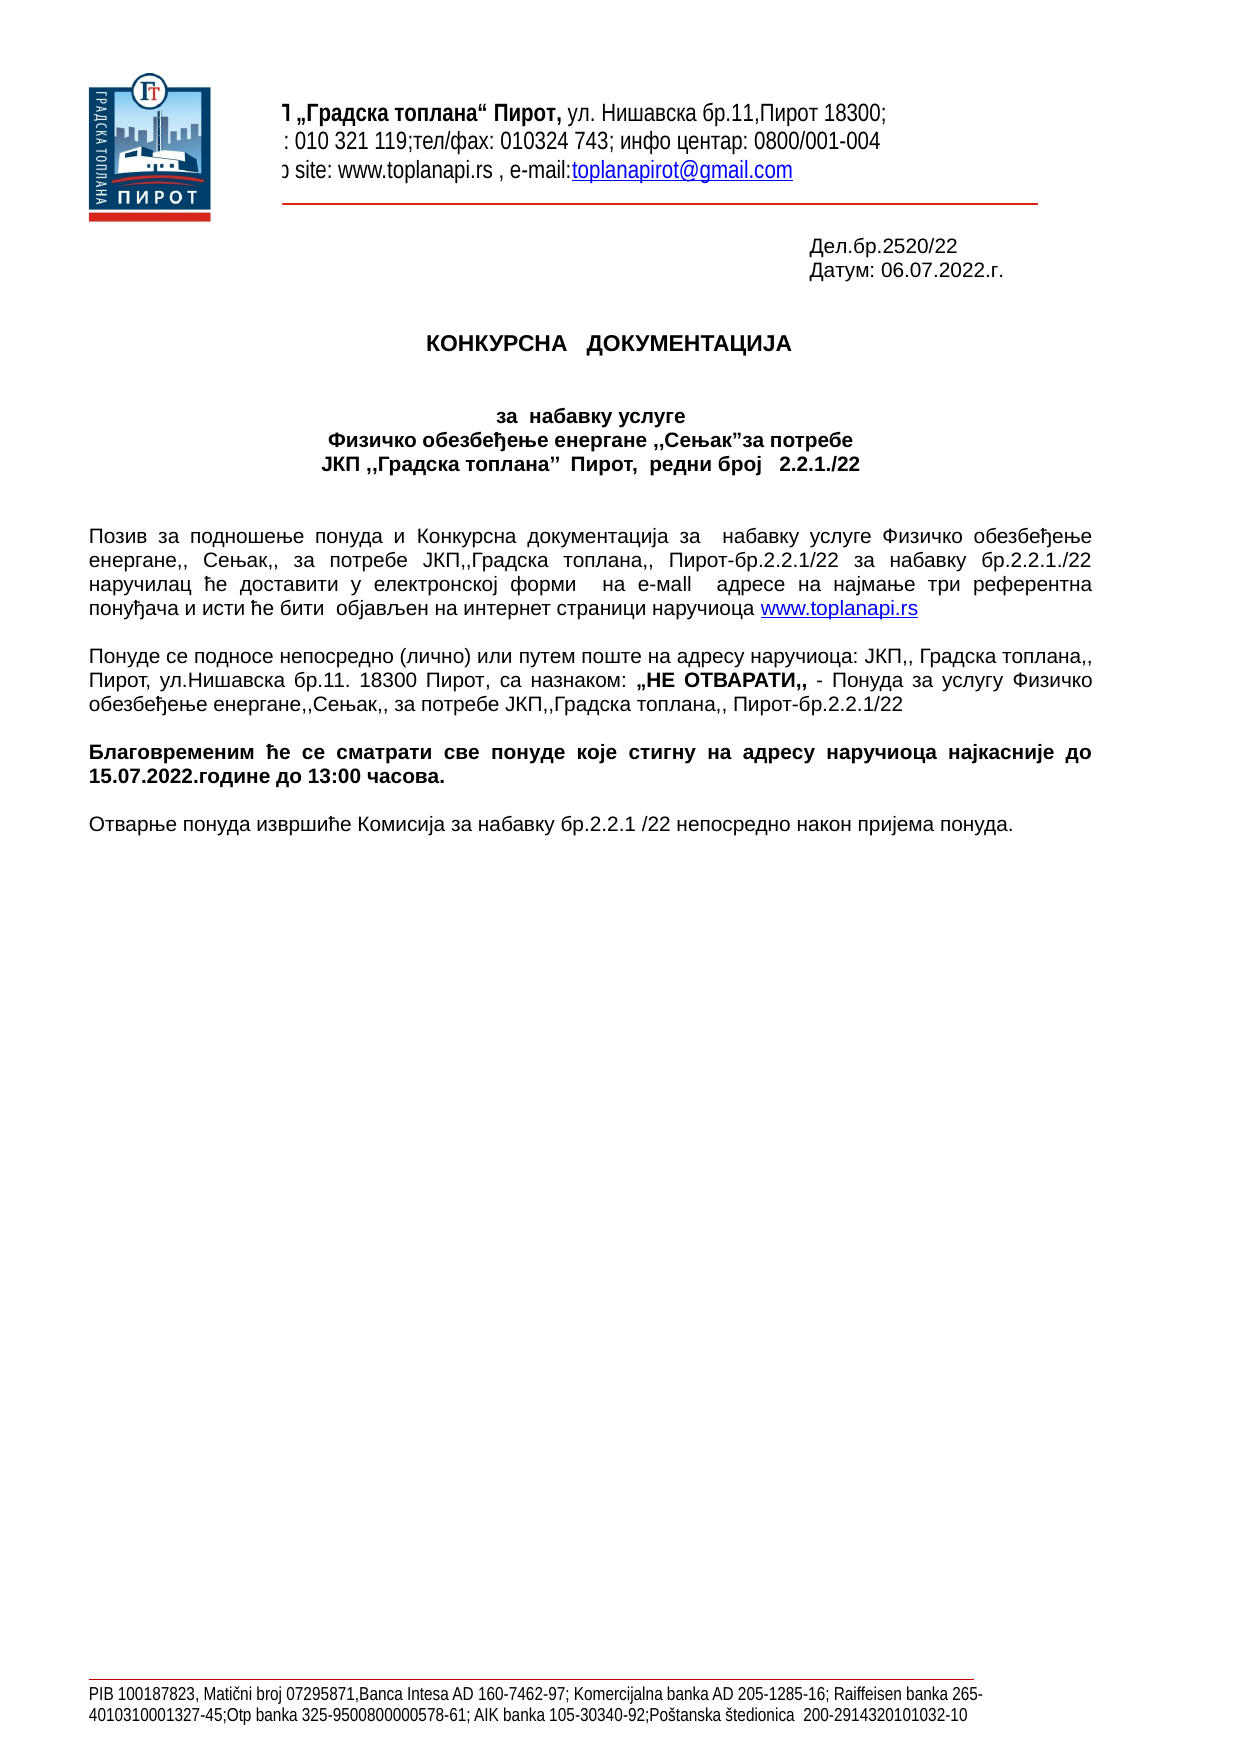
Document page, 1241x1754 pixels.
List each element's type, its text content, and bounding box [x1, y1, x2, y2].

text ЈКП ,,Градска топлана’’ Пирот, редни број 2.2.1./22 [89, 452, 1093, 476]
text Дел.бр.2520/22 [89, 234, 1093, 258]
text Физичко обезбеђење енергане ,,Сењак”за потребе [89, 428, 1093, 452]
text за набавку услуге [89, 404, 1093, 428]
text КОНКУРСНА ДОКУМЕНТАЦИЈА [89, 330, 1093, 356]
text Датум: 06.07.2022.г. [89, 258, 1093, 282]
text Позив за подношење понуда и Конкурсна документација за набавку услуге Физичко обезбеђење енергане,, Сењак,, за потребе ЈКП,,Градска топлана,, Пирот-бр.2.2.1/22 за набавку бр.2.2.1./22 наручилац ће доставити у електронској форми на е-маll адресе на најмање три референтна понуђача и исти ће бити објављен на интернет страници наручиоца www.toplanapi.rs [89, 524, 1093, 620]
picture [88, 73, 283, 235]
text Oтварње понуда извршиће Комисија за набавку бр.2.2.1 /22 непосредно након пријема понуда. [89, 812, 1093, 836]
text Благовременим ће се сматрати све понуде које стигну на адресу наручиоца најкасније до 15.07.2022.године до 13:00 часова. [89, 740, 1093, 788]
text Понуде се подносе непосредно (лично) или путем поште на адресу наручиоца: ЈКП,, Градска топлана,, Пирот, ул.Нишавска бр.11. 18300 Пирот, са назнаком: „НЕ ОТВАРАТИ,, - Понуда за услугу Физичко обезбеђење енергане,,Сењак,, за потребе ЈКП,,Градска топлана,, Пирот-бр.2.2.1/22 [89, 644, 1093, 716]
